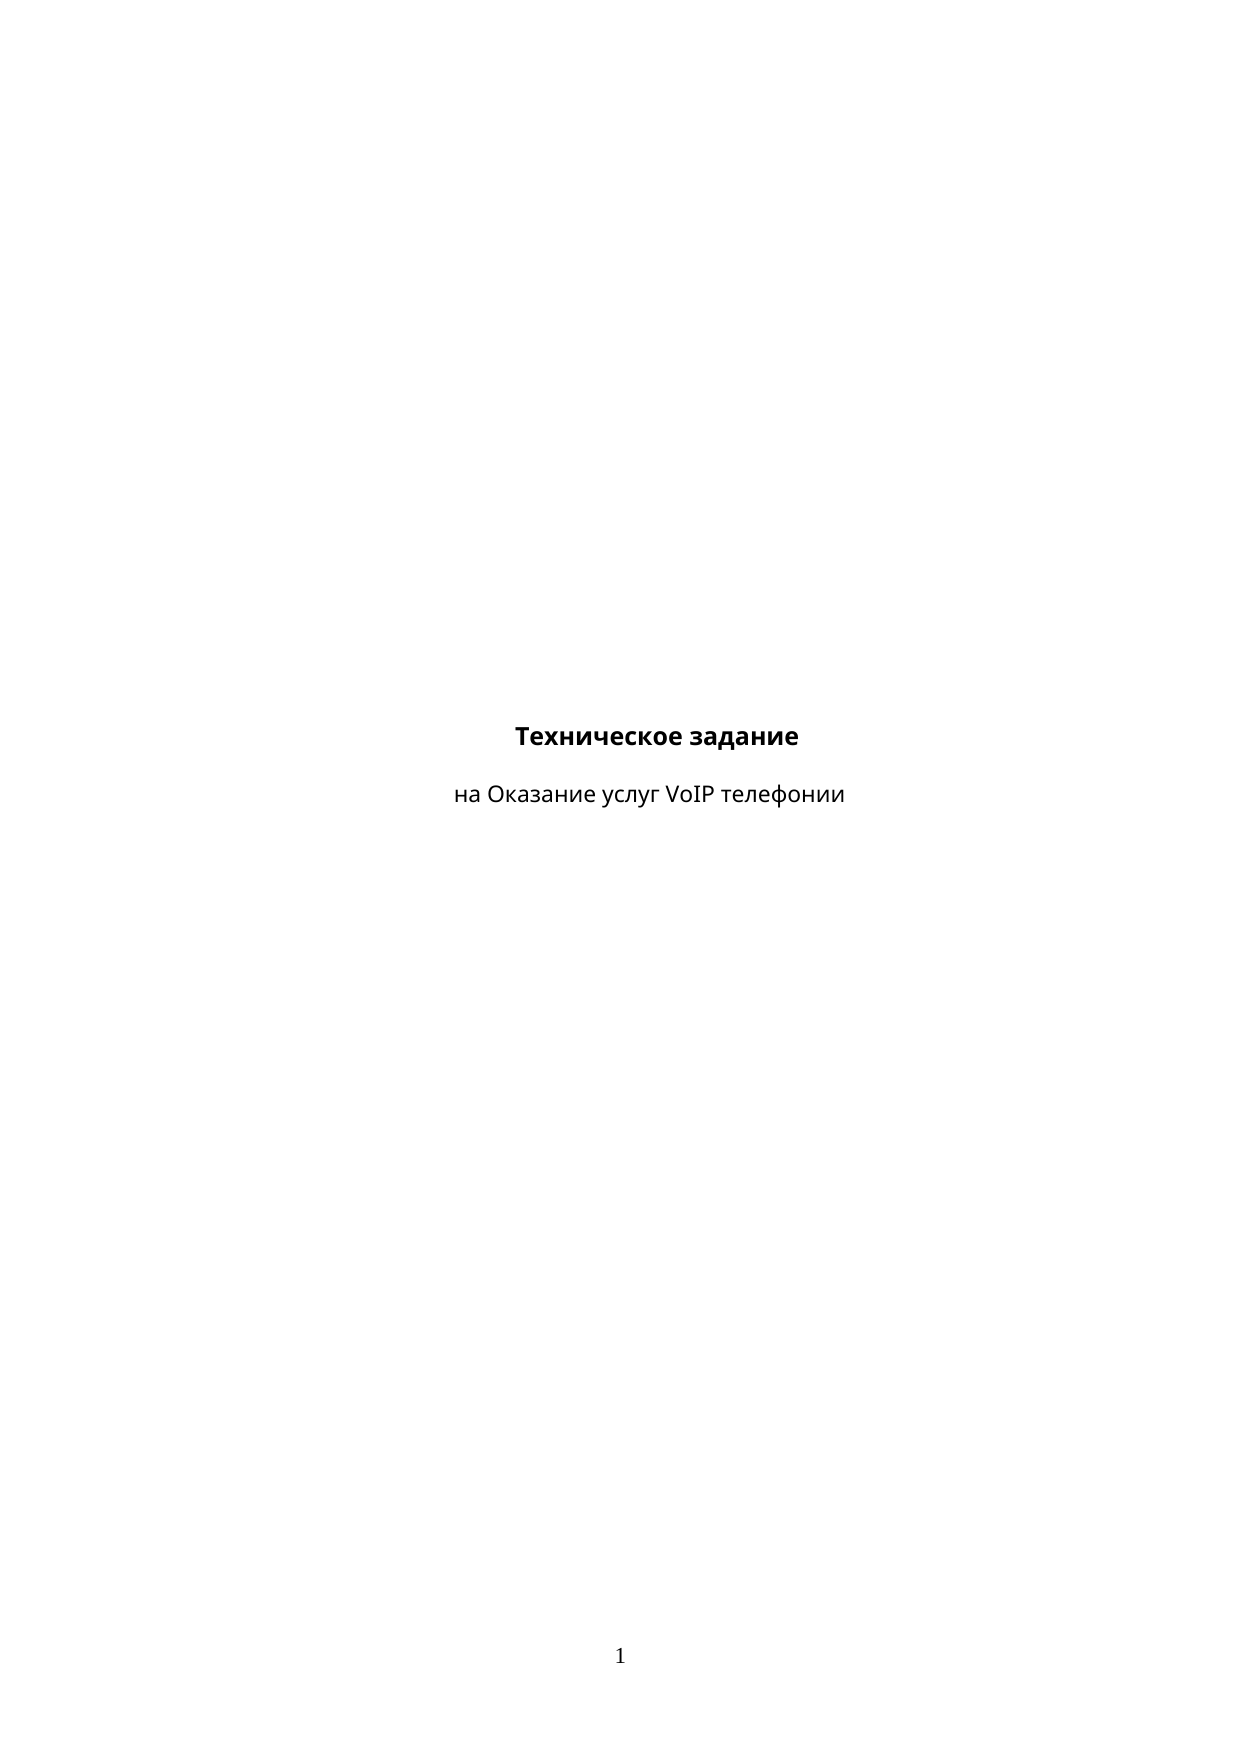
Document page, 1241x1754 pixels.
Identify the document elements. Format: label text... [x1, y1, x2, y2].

text на Оказание услуг VoIP телефонии [89, 778, 1152, 809]
text Техническое задание [89, 718, 1152, 752]
